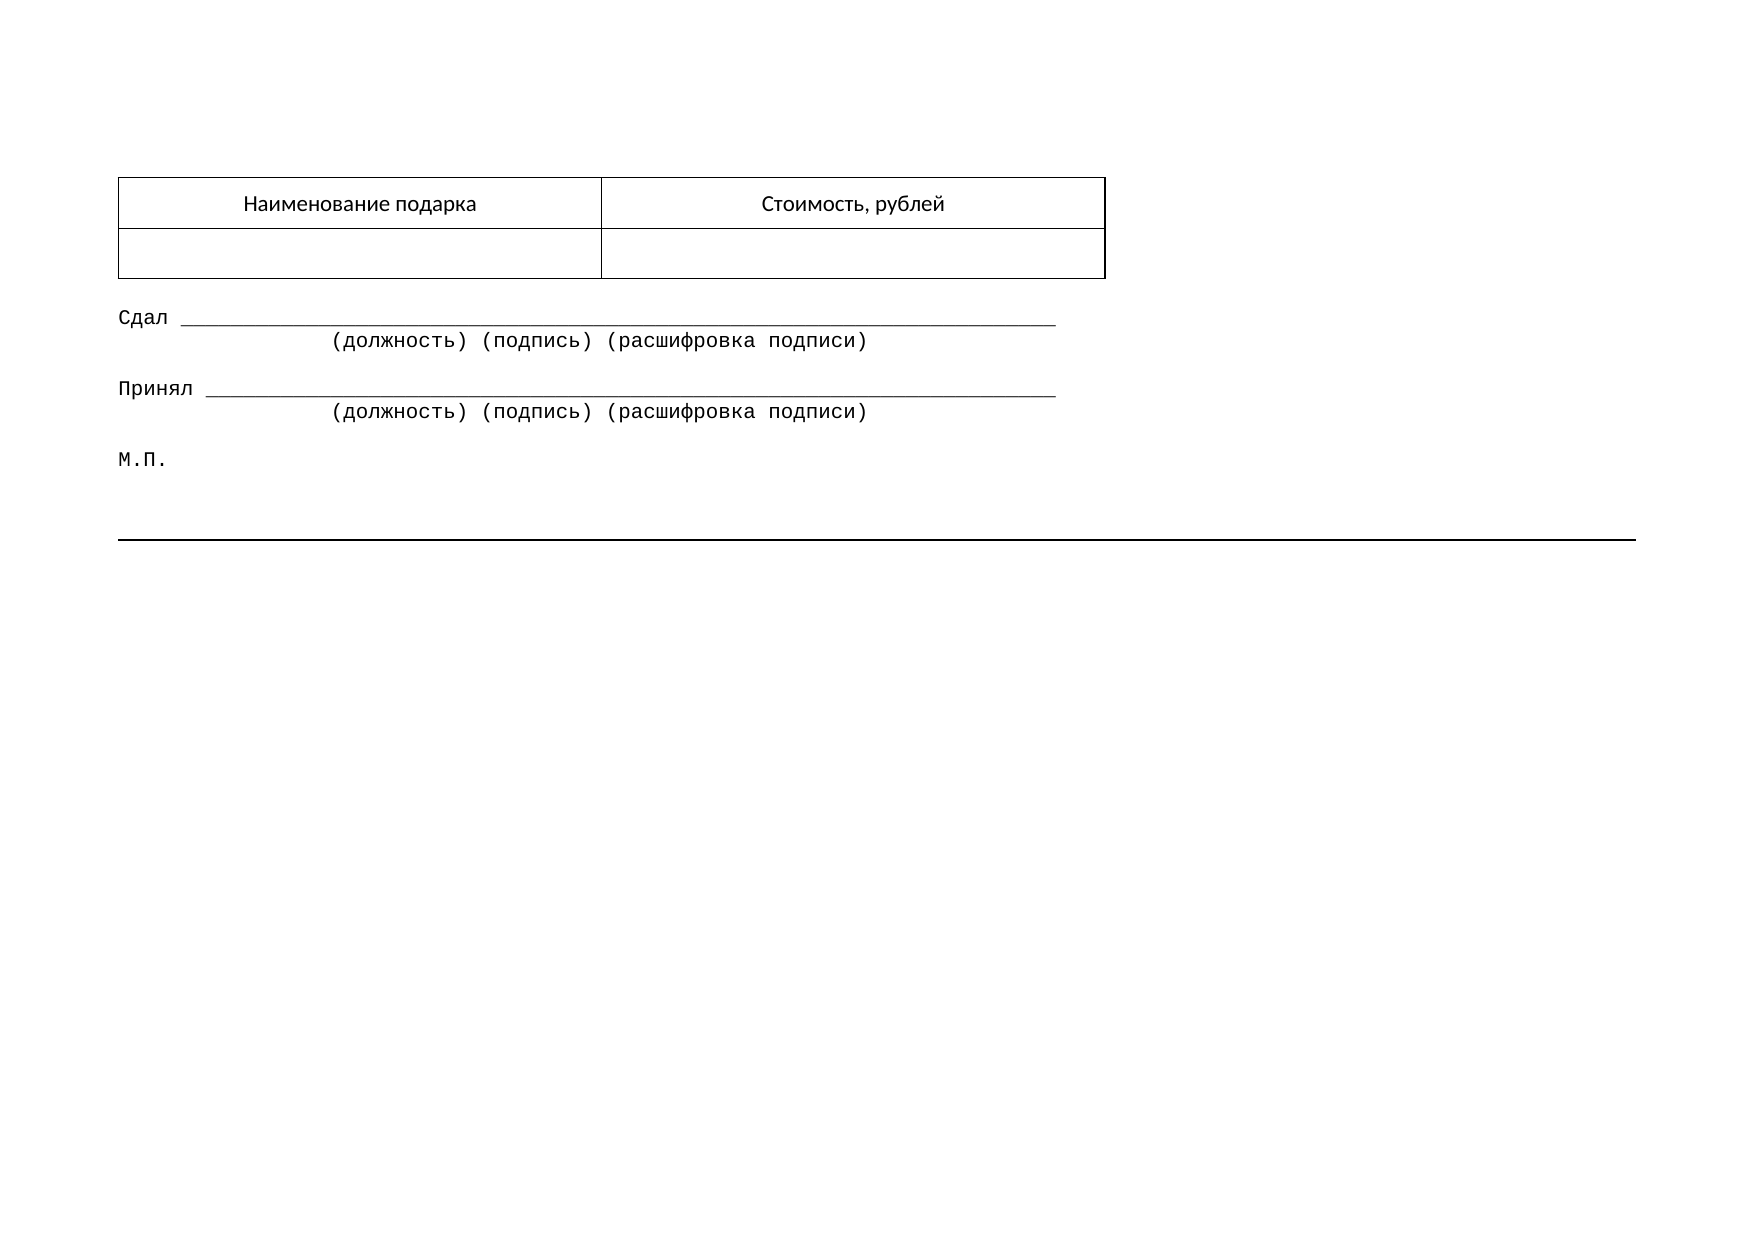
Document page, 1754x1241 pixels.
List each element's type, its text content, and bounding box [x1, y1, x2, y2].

table_header Наименование подарка [119, 178, 601, 227]
text Сдал ______________________________________________________________________ [118, 307, 1636, 331]
table_cell [602, 229, 1104, 278]
text (должность) (подпись) (расшифровка подписи) [118, 401, 1636, 425]
table_header Стоимость, рублей [602, 178, 1104, 227]
text М.П. [118, 449, 1636, 472]
table_cell [119, 229, 601, 278]
text (должность) (подпись) (расшифровка подписи) [118, 331, 1636, 354]
text Принял ____________________________________________________________________ [118, 378, 1636, 401]
